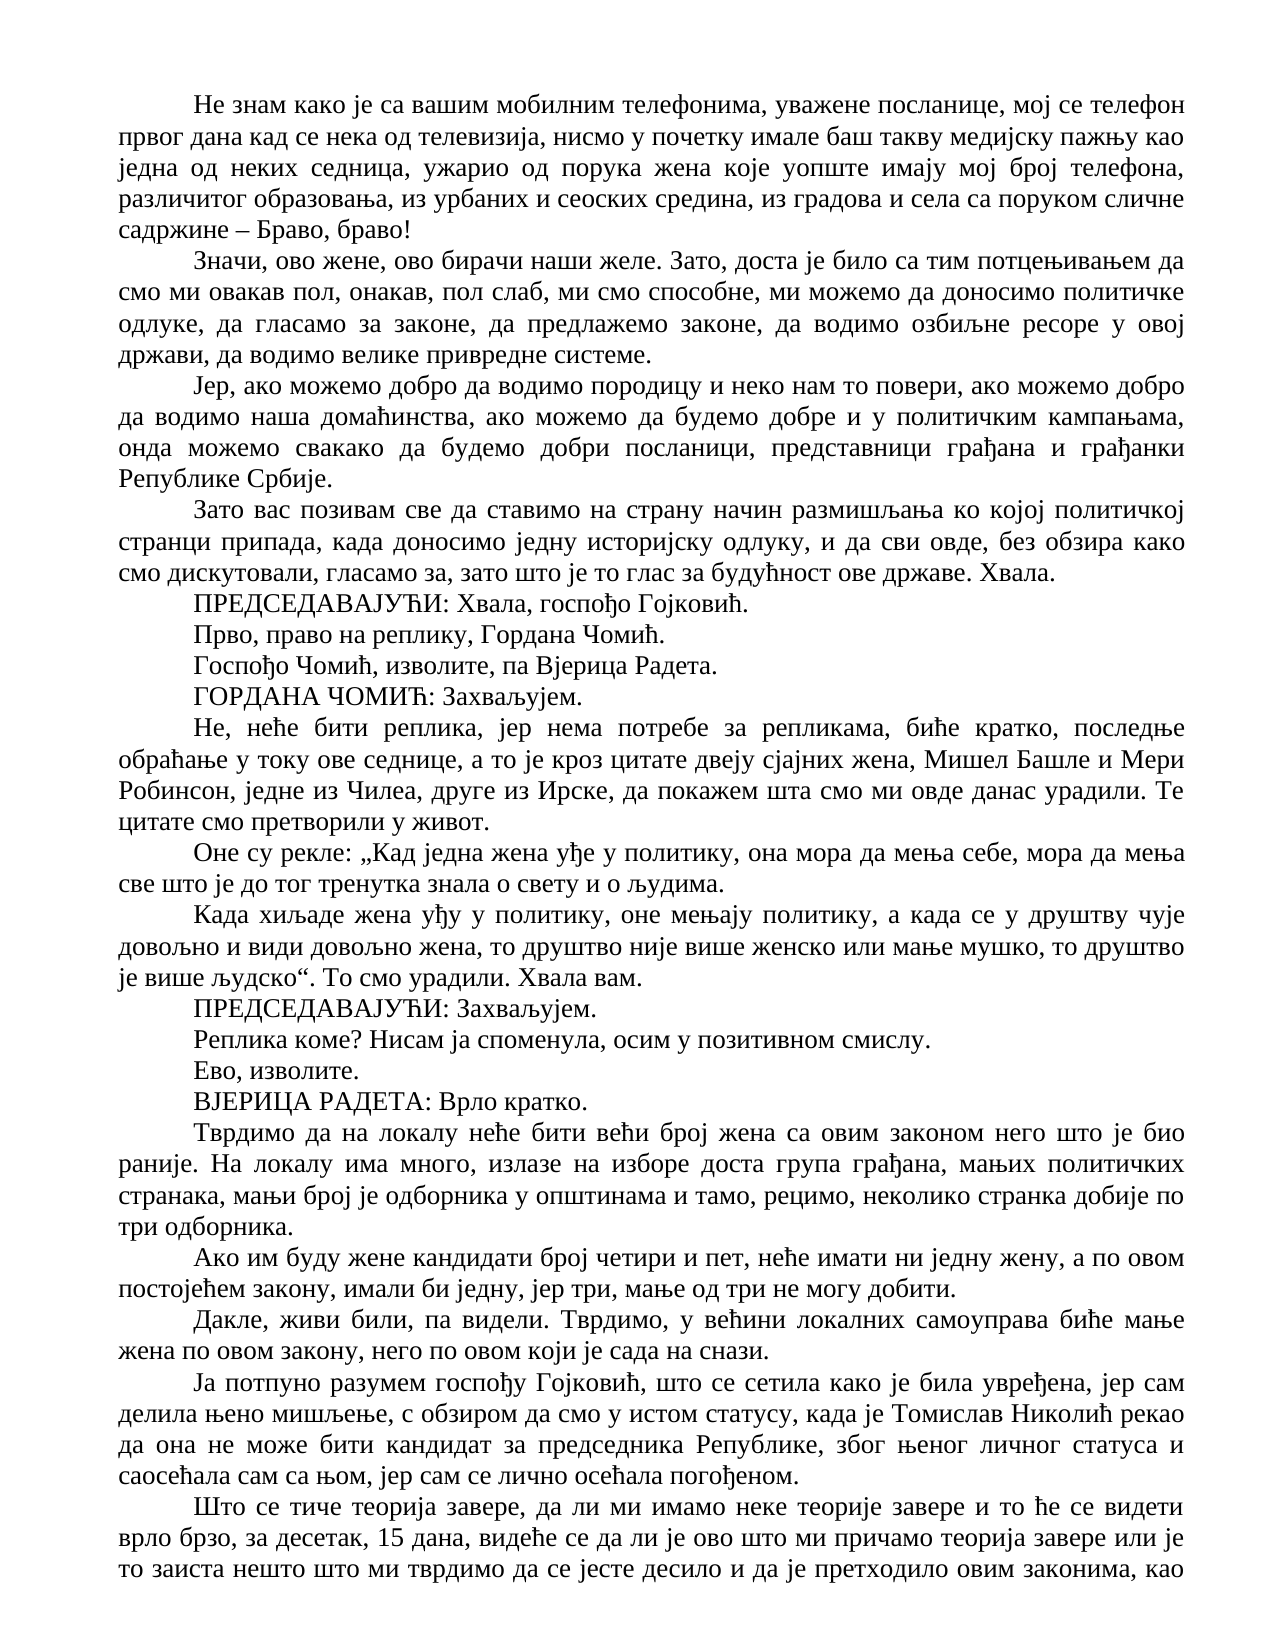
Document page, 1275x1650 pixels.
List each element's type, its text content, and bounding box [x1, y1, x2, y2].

text Зато вас позивам све да ставимо на страну начин размишљања ко којој политичкој странци припада, када доносимо једну историјску одлуку, и да сви овде, без обзира како смо дискутовали, гласамо за, зато што је то глас за будућност ове државе. Хвала. [118, 493, 1186, 587]
text Госпођо Чомић, изволите, па Вјерица Радета. [118, 649, 1186, 680]
text ПРЕДСЕДАВАЈУЋИ: Захваљујем. [118, 992, 1186, 1023]
text Значи, ово жене, ово бирачи наши желе. Зато, доста је било са тим потцењивањем да смо ми овакав пол, онакав, пол слаб, ми смо способне, ми можемо да доносимо политичке одлуке, да гласамо за законе, да предлажемо законе, да водимо озбиљне ресоре у овој држави, да водимо велике привредне системе. [118, 244, 1186, 369]
text ВЈЕРИЦА РАДЕТА: Врло кратко. [118, 1085, 1186, 1116]
text Тврдимо да на локалу неће бити већи број жена са овим законом него што је био раније. На локалу има много, излазе на изборе доста група грађана, мањих политичких странака, мањи број је одборника у општинама и тамо, рецимо, неколико странка добије по три одборника. [118, 1116, 1186, 1241]
text Ако им буду жене кандидати број четири и пет, неће имати ни једну жену, а по овом постојећем закону, имали би једну, јер три, мање од три не могу добити. [118, 1241, 1186, 1303]
text Оне су рекле: „Кад једна жена уђе у политику, она мора да мења себе, мора да мења све што је до тог тренутка знала о свету и о људима. [118, 836, 1186, 898]
text Када хиљаде жена уђу у политику, оне мењају политику, а када се у друштву чује довољно и види довољно жена, то друштво није више женско или мање мушко, то друштво је више људско“. То смо урадили. Хвала вам. [118, 898, 1186, 992]
text Реплика коме? Нисам ја споменула, осим у позитивном смислу. [118, 1023, 1186, 1054]
text ПРЕДСЕДАВАЈУЋИ: Хвала, госпођо Гојковић. [118, 587, 1186, 618]
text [118, 1490, 1186, 1584]
text Не знам како је са вашим мобилним телефонима, уважене посланице, мој се телефон првог дана кад се нека од телевизија, нисмо у почетку имале баш такву медијску пажњу као једна од неких седница, ужарио од порука жена које уопште имају мој број телефона, различитог образовања, из урбаних и сеоских средина, из градова и села са поруком сличне садржине – Браво, браво! [118, 89, 1186, 244]
text Прво, право на реплику, Гордана Чомић. [118, 618, 1186, 649]
text ГОРДАНА ЧОМИЋ: Захваљујем. [118, 680, 1186, 712]
text Дакле, живи били, па видели. Тврдимо, у већини локалних самоуправа биће мање жена по овом закону, него по овом који је сада на снази. [118, 1303, 1186, 1366]
text Ево, изволите. [118, 1054, 1186, 1085]
text Ја потпуно разумем госпођу Гојковић, што се сетила како је била увређена, јер сам делила њено мишљење, с обзиром да смо у истом статусу, када је Томислав Николић рекао да она не може бити кандидат за председника Републике, због њеног личног статуса и саосећала сам са њом, јер сам се лично осећала погођеном. [118, 1366, 1186, 1490]
text Не, неће бити реплика, јер нема потребе за репликама, биће кратко, последње обраћање у току ове седнице, а то је кроз цитате двеју сјајних жена, Мишел Башле и Мери Робинсон, једне из Чилеа, друге из Ирске, да покажем шта смо ми овде данас урадили. Те цитате смо претворили у живот. [118, 712, 1186, 836]
text Јер, ако можемо добро да водимо породицу и неко нам то повери, ако можемо добро да водимо наша домаћинства, ако можемо да будемо добре и у политичким кампањама, онда можемо свакако да будемо добри посланици, представници грађана и грађанки Републике Србије. [118, 369, 1186, 493]
